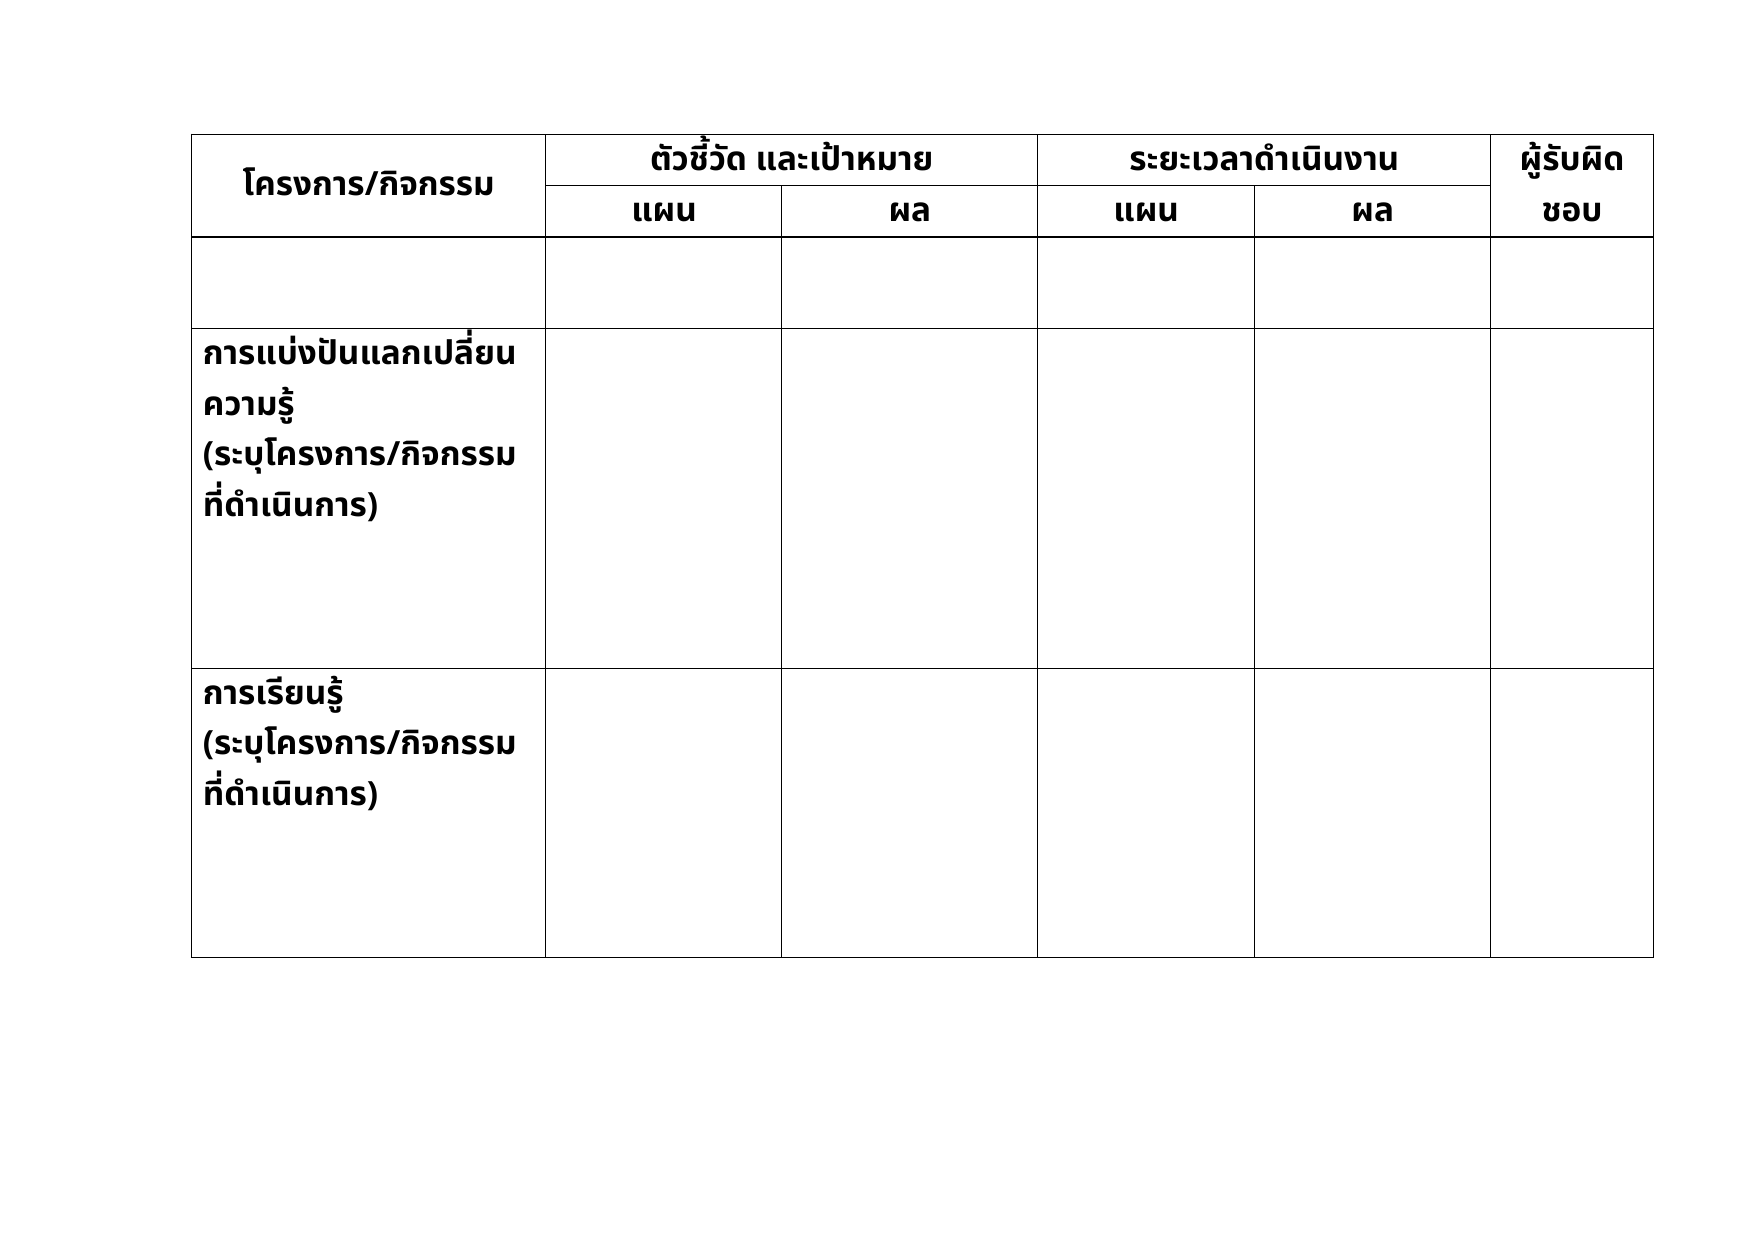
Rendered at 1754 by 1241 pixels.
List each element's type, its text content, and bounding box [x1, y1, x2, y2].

table_cell [1491, 329, 1653, 668]
table_cell แผน [546, 186, 781, 236]
table_header โครงการ/กิจกรรม [192, 135, 545, 236]
table_cell การเรียนรู้ (ระบุโครงการ/กิจกรรมที่ดำเนินการ) [192, 669, 545, 957]
table_cell [546, 669, 781, 957]
table_cell [1038, 669, 1254, 957]
table_header ผู้รับผิดชอบ [1491, 135, 1653, 236]
table_cell [782, 329, 1037, 668]
table_cell [1038, 329, 1254, 668]
table_cell [782, 238, 1037, 328]
table_cell [546, 329, 781, 668]
table_cell การแบ่งปันแลกเปลี่ยนความรู้ (ระบุโครงการ/กิจกรรมที่ดำเนินการ) [192, 329, 545, 668]
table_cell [192, 238, 545, 328]
table_cell ผล [1255, 186, 1490, 236]
table_cell [1491, 669, 1653, 957]
table_cell [1255, 238, 1490, 328]
table_header ตัวชี้วัด และเป้าหมาย [546, 135, 1037, 185]
table_cell [1255, 329, 1490, 668]
table_cell [1038, 238, 1254, 328]
table_cell [1491, 238, 1653, 328]
table_header ระยะเวลาดำเนินงาน [1038, 135, 1490, 185]
table_cell ผล [782, 186, 1037, 236]
table_cell [1255, 669, 1490, 957]
table_cell [546, 238, 781, 328]
table_cell แผน [1038, 186, 1254, 236]
table_cell [782, 669, 1037, 957]
